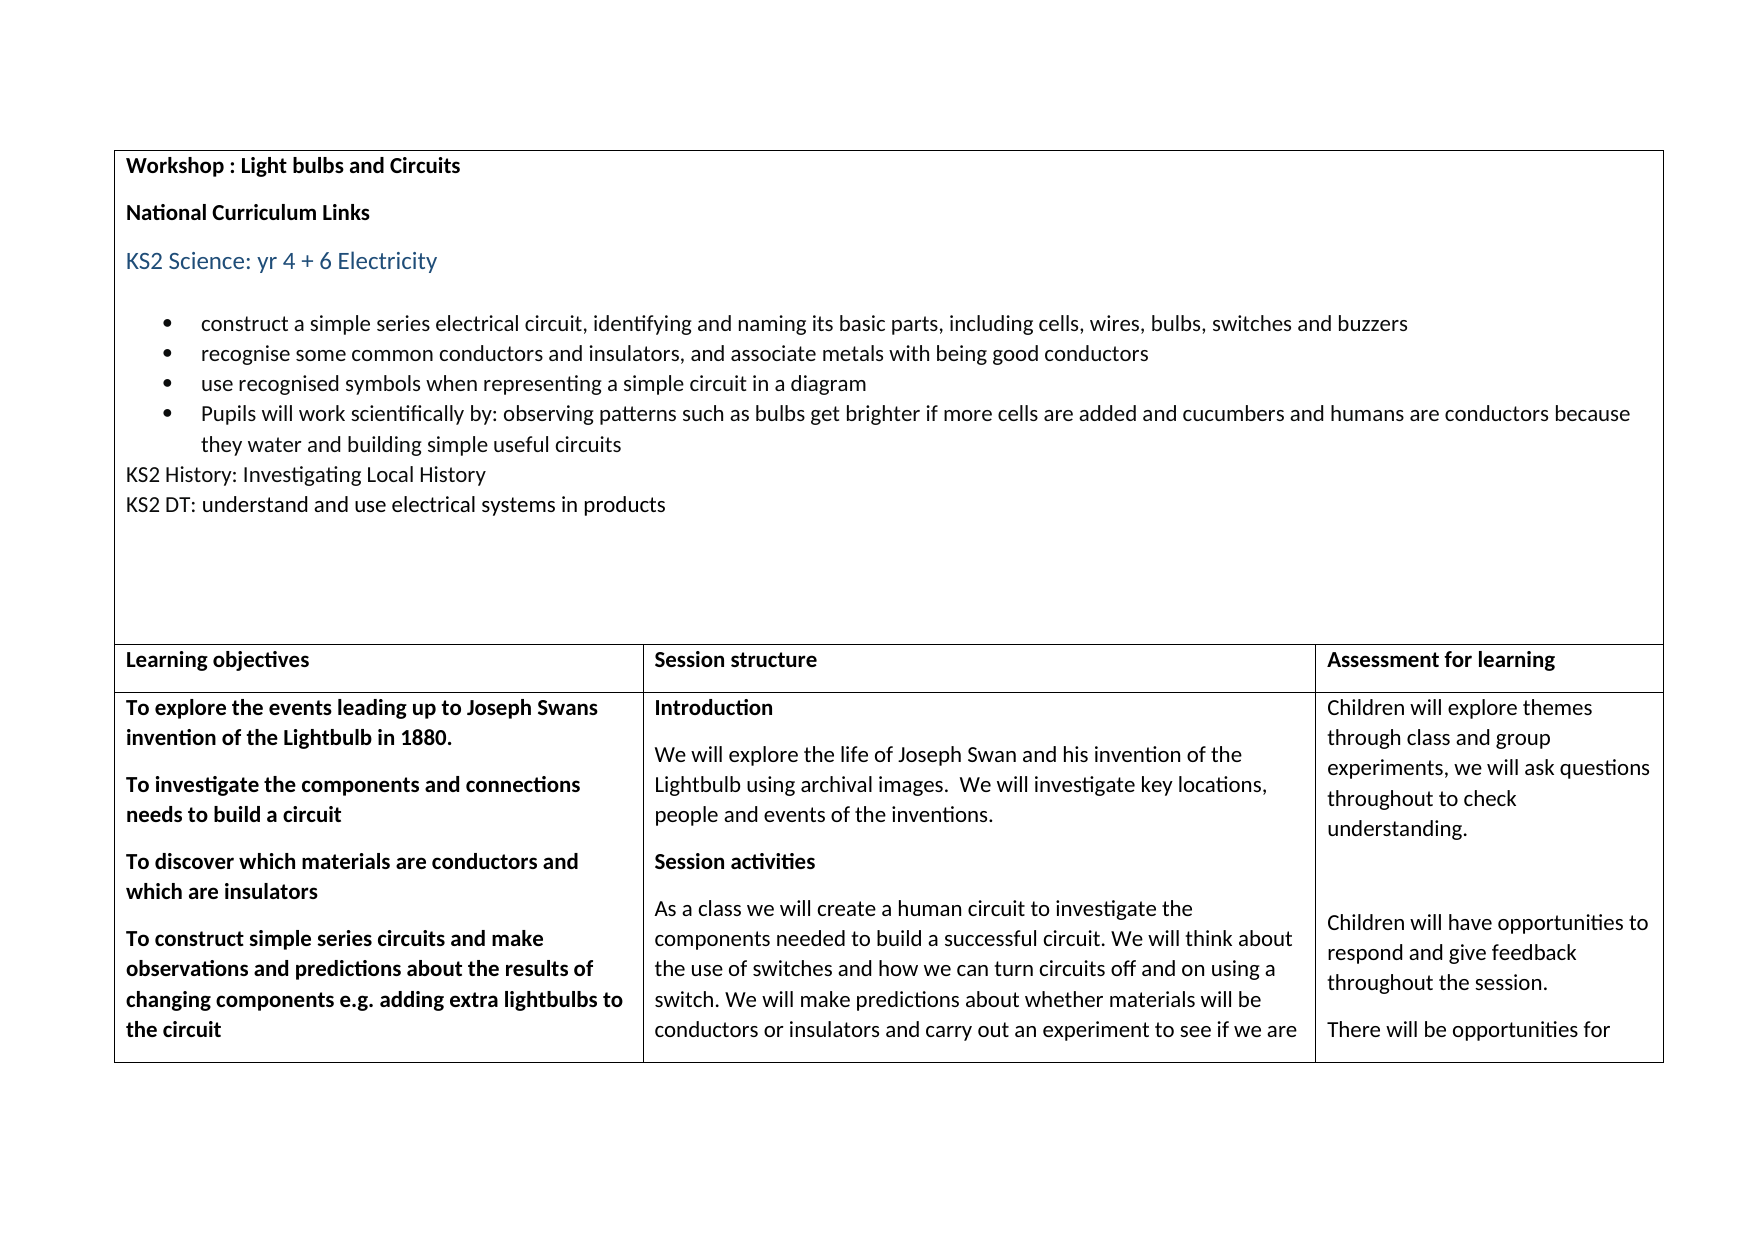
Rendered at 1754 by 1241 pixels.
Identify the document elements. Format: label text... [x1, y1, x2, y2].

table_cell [644, 693, 1315, 1062]
table_header Workshop : Light bulbs and Circuits National Curriculum Links KS2 Science: yr 4 + 6 Electricity construct a simple series electrical circuit, identifying and naming its basic parts, including cells, wires, bulbs, switches and buzzers recognise some common conductors and insulators, and associate metals with being good conductors use recognised symbols when representing a simple circuit in a diagram Pupils will work scientifically by: observing patterns such as bulbs get brighter if more cells are added and cucumbers and humans are conductors because they water and building simple useful circuits KS2 History: Investigating Local History KS2 DT: understand and use electrical systems in products [115, 151, 1663, 644]
table_cell Assessment for learning [1316, 645, 1663, 692]
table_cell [115, 693, 643, 1062]
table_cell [1316, 693, 1663, 1062]
table_cell Learning objectives [115, 645, 643, 692]
table_cell Session structure [644, 645, 1315, 692]
